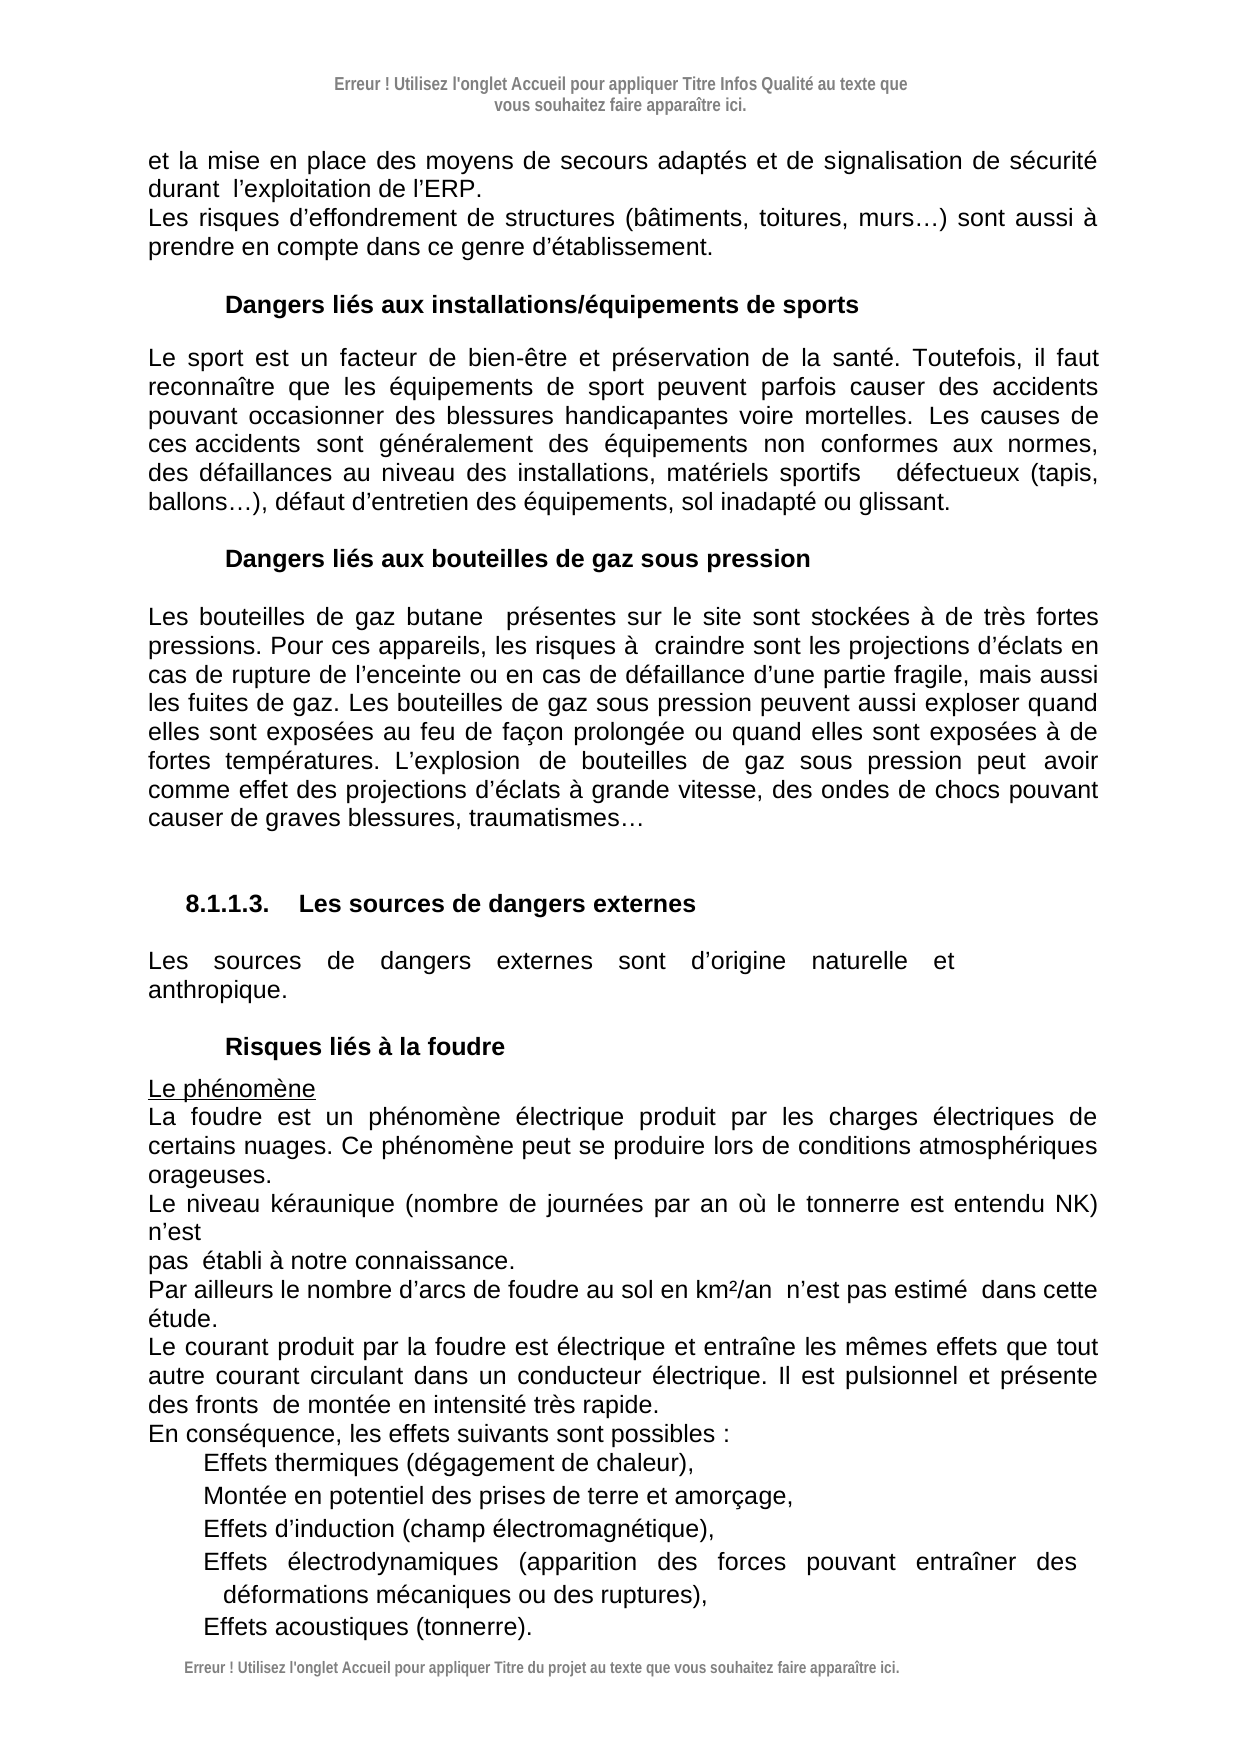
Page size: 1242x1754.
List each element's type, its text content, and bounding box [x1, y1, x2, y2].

text Par ailleurs le nombre d’arcs de foudre au sol en km²/an n’est pas estimé dans cette [148, 1275, 1098, 1304]
text Effets d’induction (champ électromagnétique), [185, 1514, 1106, 1543]
text Les sources de dangers externes sont d’origine naturelle et anthropique. [148, 946, 954, 1003]
text durant l’exploitation de l’ERP. [148, 174, 486, 203]
text Les risques d’effondrement de structures (bâtiments, toitures, murs…) sont aussi à prendre en compte dans ce genre d’établissement. [148, 203, 1098, 261]
text Le sport est un facteur de bien-être et préservation de la santé. Toutefois, il faut reconnaître que les équipements de sport peuvent parfois causer des accidents pouvant occasionner des blessures handicapantes voire mortelles. Les causes de ces accidents sont généralement des équipements non conformes aux normes, des défaillances au niveau des installations, matériels sportifs défectueux (tapis, ballons…), défaut d’entretien des équipements, sol inadapté ou glissant. [148, 343, 1099, 516]
text Montée en potentiel des prises de terre et amorçage, [185, 1481, 1106, 1509]
text Les bouteilles de gaz butane présentes sur le site sont stockées à de très fortes pressions. Pour ces appareils, les risques à craindre sont les projections d’éclats en cas de rupture de l’enceinte ou en cas de défaillance d’une partie fragile, mais aussi les fuites de gaz. Les bouteilles de gaz sous pression peuvent aussi exploser quand elles sont exposées au feu de façon prolongée ou quand elles sont exposées à de fortes températures. L’explosion de bouteilles de gaz sous pression peut avoir comme effet des projections d’éclats à grande vitesse, des ondes de chocs pouvant causer de graves blessures, traumatismes… [148, 602, 1099, 832]
text et la mise en place des moyens de secours adaptés et de signalisation de sécurité [148, 146, 1098, 174]
text étude. [148, 1304, 223, 1332]
text Le courant produit par la foudre est électrique et entraîne les mêmes effets que tout autre courant circulant dans un conducteur électrique. Il est pulsionnel et présente des fronts de montée en intensité très rapide. [148, 1332, 1098, 1419]
text Effets thermiques (dégagement de chaleur), [185, 1448, 1106, 1476]
text Dangers liés aux bouteilles de gaz sous pression [207, 544, 1106, 573]
text Le niveau kéraunique (nombre de journées par an où le tonnerre est entendu NK) n’est [148, 1189, 1098, 1246]
text Effets électrodynamiques (apparition des forces pouvant entraîner des déformations mécaniques ou des ruptures), [185, 1547, 1098, 1609]
text En conséquence, les effets suivants sont possibles : [148, 1419, 731, 1447]
text 8.1.1.3. Les sources de dangers externes [185, 888, 1106, 917]
text Effets acoustiques (tonnerre). [185, 1613, 1106, 1640]
text pas établi à notre connaissance. [148, 1246, 518, 1275]
text La foudre est un phénomène électrique produit par les charges électriques de certains nuages. Ce phénomène peut se produire lors de conditions atmosphériques orageuses. [148, 1102, 1098, 1189]
text Le phénomène [148, 1074, 320, 1102]
text Risques liés à la foudre [207, 1032, 1106, 1061]
text Dangers liés aux installations/équipements de sports [207, 289, 1106, 318]
